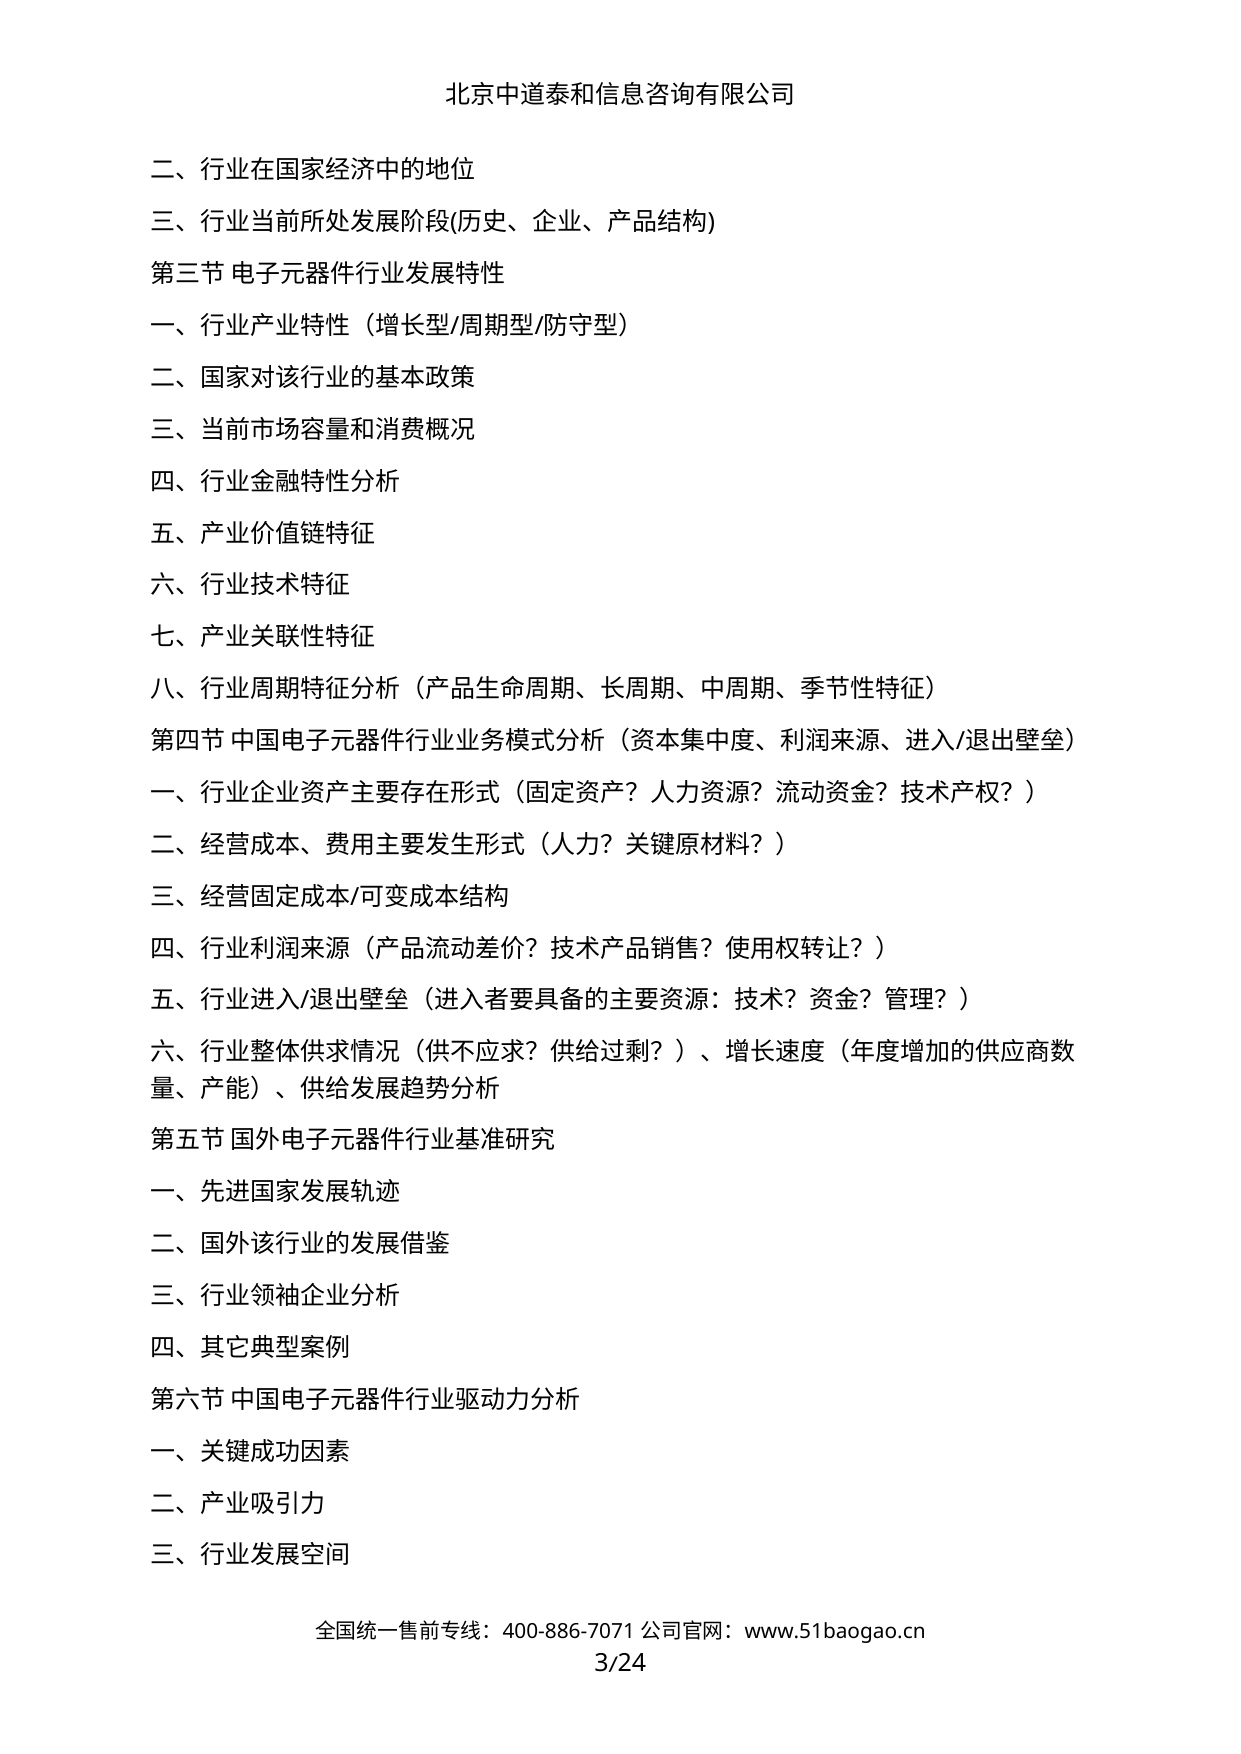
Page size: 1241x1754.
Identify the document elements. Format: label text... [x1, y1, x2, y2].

text 二、国家对该行业的基本政策 [150, 357, 1090, 394]
text 第五节 国外电子元器件行业基准研究 [150, 1120, 1090, 1156]
text 八、行业周期特征分析（产品生命周期、长周期、中周期、季节性特征） [150, 669, 1090, 705]
text 三、行业发展空间 [150, 1535, 1090, 1571]
text 三、行业当前所处发展阶段(历史、企业、产品结构) [150, 202, 1090, 238]
text 二、行业在国家经济中的地位 [150, 150, 1090, 186]
text 二、经营成本、费用主要发生形式（人力？关键原材料？） [150, 824, 1090, 861]
text 一、行业企业资产主要存在形式（固定资产？人力资源？流动资金？技术产权？） [150, 772, 1090, 809]
text 四、其它典型案例 [150, 1327, 1090, 1364]
text 三、当前市场容量和消费概况 [150, 409, 1090, 446]
text 四、行业利润来源（产品流动差价？技术产品销售？使用权转让？） [150, 928, 1090, 964]
text 五、行业进入/退出壁垒（进入者要具备的主要资源：技术？资金？管理？） [150, 980, 1090, 1016]
text 六、行业技术特征 [150, 565, 1090, 601]
text 二、产业吸引力 [150, 1483, 1090, 1519]
text 三、经营固定成本/可变成本结构 [150, 876, 1090, 912]
text 一、行业产业特性（增长型/周期型/防守型） [150, 306, 1090, 342]
text 二、国外该行业的发展借鉴 [150, 1224, 1090, 1260]
text 五、产业价值链特征 [150, 513, 1090, 549]
text 三、行业领袖企业分析 [150, 1276, 1090, 1312]
text 六、行业整体供求情况（供不应求？供给过剩？）、增长速度（年度增加的供应商数量、产能）、供给发展趋势分析 [150, 1032, 1090, 1104]
text 四、行业金融特性分析 [150, 461, 1090, 497]
text 第三节 电子元器件行业发展特性 [150, 254, 1090, 290]
text 第四节 中国电子元器件行业业务模式分析（资本集中度、利润来源、进入/退出壁垒） [150, 721, 1090, 757]
text 一、关键成功因素 [150, 1431, 1090, 1467]
text 七、产业关联性特征 [150, 617, 1090, 653]
text 一、先进国家发展轨迹 [150, 1172, 1090, 1208]
text 第六节 中国电子元器件行业驱动力分析 [150, 1379, 1090, 1416]
